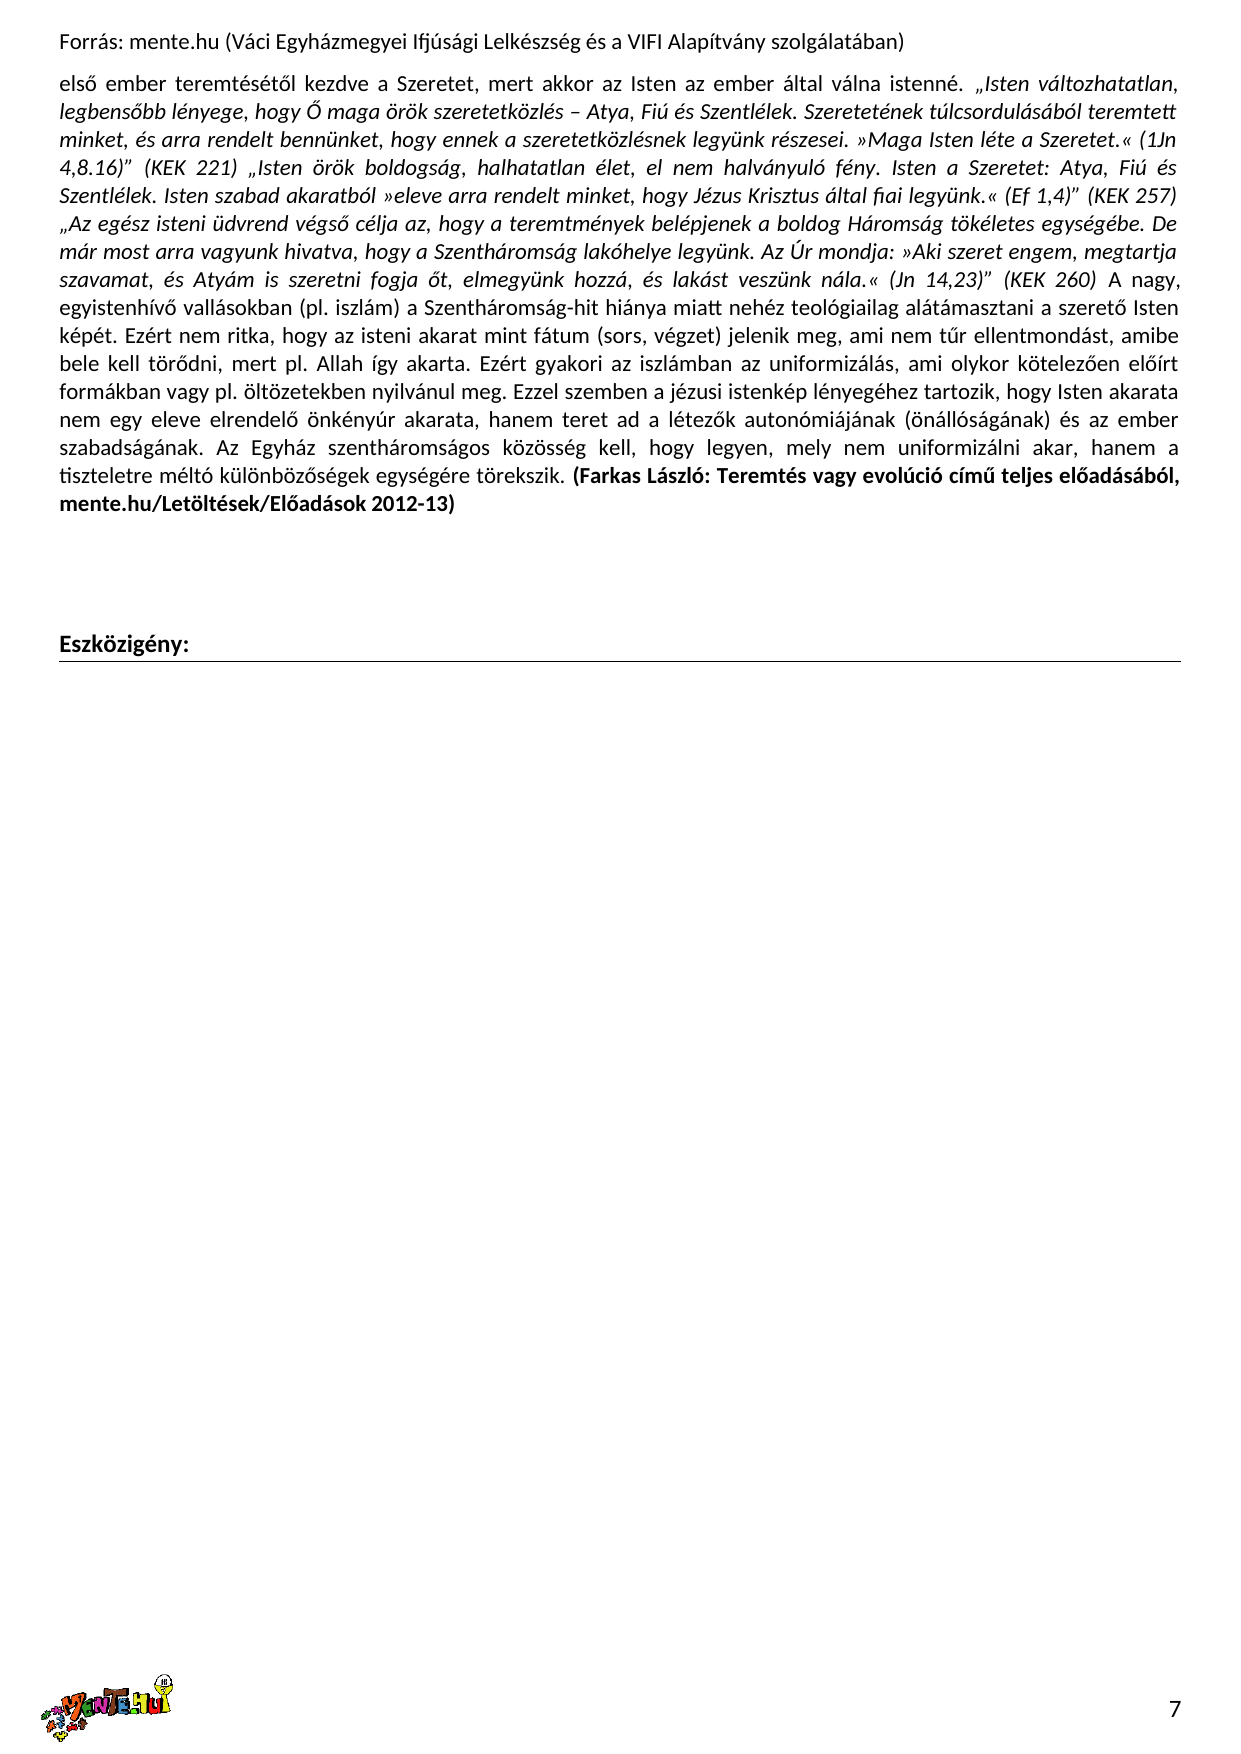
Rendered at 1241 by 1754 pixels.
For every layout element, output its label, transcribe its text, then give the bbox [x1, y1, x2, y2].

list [59, 69, 1181, 517]
text Eszközigény: [59, 628, 1181, 661]
picture [39, 1665, 178, 1744]
